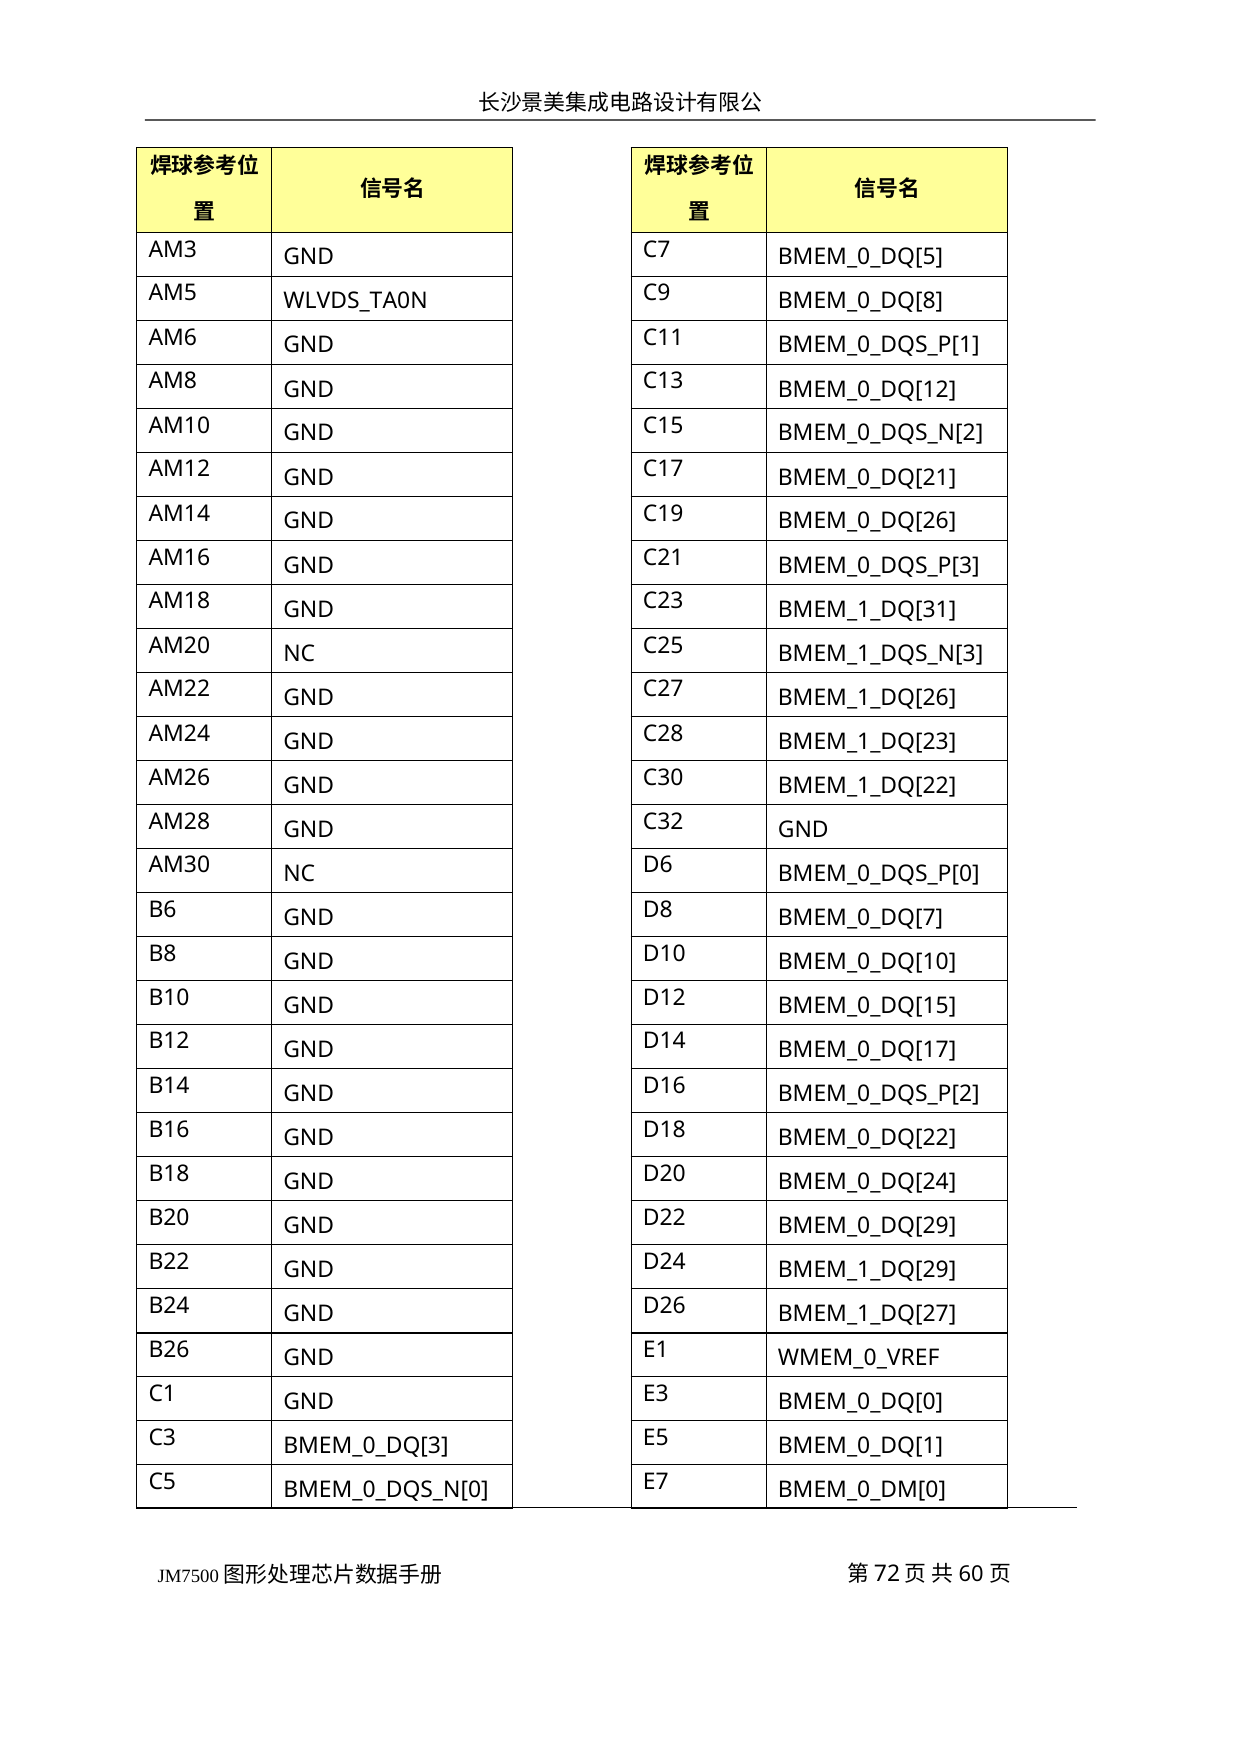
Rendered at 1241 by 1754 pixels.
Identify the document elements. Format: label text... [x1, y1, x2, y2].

table_cell C25 [632, 629, 766, 672]
table_cell AM3 [137, 233, 271, 276]
table_cell D22 [632, 1201, 766, 1244]
table_cell BMEM_0_DQ[1] [767, 1421, 1007, 1464]
table_header 焊球参考位 置 [632, 148, 766, 232]
table_cell D10 [632, 937, 766, 980]
table_cell BMEM_0_DQS_P[1] [767, 321, 1007, 364]
table_cell GND [272, 233, 512, 276]
table_cell C19 [632, 497, 766, 540]
table_cell E5 [632, 1421, 766, 1464]
table_cell C32 [632, 805, 766, 848]
table_cell WLVDS_TA0N [272, 277, 512, 320]
table_cell C17 [632, 453, 766, 496]
table_cell BMEM_0_DQ[29] [767, 1201, 1007, 1244]
table_cell WMEM_0_VREF [767, 1334, 1007, 1376]
table_cell GND [272, 1245, 512, 1288]
table_cell GND [272, 1334, 512, 1376]
table_cell BMEM_0_DQ[5] [767, 233, 1007, 276]
table_cell GND [272, 1157, 512, 1200]
table_cell BMEM_0_DQ[7] [767, 893, 1007, 936]
table_cell B14 [137, 1069, 271, 1112]
table_cell C5 [137, 1465, 271, 1506]
table_cell B12 [137, 1025, 271, 1068]
table_cell C1 [137, 1377, 271, 1420]
table_cell GND [272, 585, 512, 628]
table_cell B18 [137, 1157, 271, 1200]
table_cell C9 [632, 277, 766, 320]
table_cell C21 [632, 541, 766, 584]
table_cell C15 [632, 409, 766, 452]
table_cell GND [272, 365, 512, 408]
table_cell B6 [137, 893, 271, 936]
table_cell AM18 [137, 585, 271, 628]
table_cell GND [272, 717, 512, 760]
table_cell BMEM_0_DQ[17] [767, 1025, 1007, 1068]
table_cell E3 [632, 1377, 766, 1420]
table_cell D8 [632, 893, 766, 936]
table_cell AM5 [137, 277, 271, 320]
table_cell D14 [632, 1025, 766, 1068]
table_cell GND [272, 1201, 512, 1244]
table_cell GND [272, 761, 512, 804]
table_header 信号名 [767, 148, 1007, 232]
table_cell AM16 [137, 541, 271, 584]
table_cell BMEM_0_DM[0] [767, 1465, 1007, 1506]
table_cell E7 [632, 1465, 766, 1506]
table_cell B10 [137, 981, 271, 1024]
table_cell AM22 [137, 673, 271, 716]
table_cell C11 [632, 321, 766, 364]
table_cell BMEM_0_DQ[10] [767, 937, 1007, 980]
table_cell D24 [632, 1245, 766, 1288]
table_cell BMEM_0_DQS_N[0] [272, 1465, 512, 1506]
table_cell D20 [632, 1157, 766, 1200]
table_cell BMEM_0_DQ[21] [767, 453, 1007, 496]
table_cell B24 [137, 1289, 271, 1332]
table_cell B20 [137, 1201, 271, 1244]
table_cell C13 [632, 365, 766, 408]
table_cell D26 [632, 1289, 766, 1332]
table_cell BMEM_0_DQS_P[2] [767, 1069, 1007, 1112]
table_cell BMEM_1_DQ[26] [767, 673, 1007, 716]
table_cell E1 [632, 1334, 766, 1376]
table_cell AM20 [137, 629, 271, 672]
table_cell C7 [632, 233, 766, 276]
table_cell D18 [632, 1113, 766, 1156]
table_cell BMEM_0_DQS_N[2] [767, 409, 1007, 452]
table_cell AM6 [137, 321, 271, 364]
table_cell BMEM_1_DQ[27] [767, 1289, 1007, 1332]
table_cell GND [272, 673, 512, 716]
table_cell BMEM_0_DQS_P[3] [767, 541, 1007, 584]
table_cell GND [272, 321, 512, 364]
table_cell GND [272, 1025, 512, 1068]
table_cell BMEM_0_DQ[15] [767, 981, 1007, 1024]
table_cell GND [767, 805, 1007, 848]
table_cell B16 [137, 1113, 271, 1156]
table_header 信号名 [272, 148, 512, 232]
table_cell D6 [632, 849, 766, 892]
table_cell GND [272, 981, 512, 1024]
table_cell BMEM_0_DQ[12] [767, 365, 1007, 408]
table_cell B8 [137, 937, 271, 980]
table_cell AM26 [137, 761, 271, 804]
table_cell BMEM_1_DQ[22] [767, 761, 1007, 804]
table_cell GND [272, 805, 512, 848]
table_cell C23 [632, 585, 766, 628]
table_cell NC [272, 629, 512, 672]
table_cell BMEM_0_DQS_P[0] [767, 849, 1007, 892]
table_cell GND [272, 1289, 512, 1332]
table_cell BMEM_0_DQ[8] [767, 277, 1007, 320]
table_cell BMEM_0_DQ[26] [767, 497, 1007, 540]
table_cell B26 [137, 1334, 271, 1376]
table_cell B22 [137, 1245, 271, 1288]
table_cell AM12 [137, 453, 271, 496]
table_cell D16 [632, 1069, 766, 1112]
table_cell AM10 [137, 409, 271, 452]
table_cell BMEM_1_DQ[31] [767, 585, 1007, 628]
table_cell GND [272, 893, 512, 936]
table_cell BMEM_0_DQ[22] [767, 1113, 1007, 1156]
table_cell GND [272, 497, 512, 540]
table_cell BMEM_0_DQ[24] [767, 1157, 1007, 1200]
table_cell NC [272, 849, 512, 892]
table_cell AM24 [137, 717, 271, 760]
table_cell BMEM_0_DQ[0] [767, 1377, 1007, 1420]
table_header 焊球参考位 置 [137, 148, 271, 232]
table_cell AM14 [137, 497, 271, 540]
table_header [1008, 147, 1077, 1506]
table_cell AM28 [137, 805, 271, 848]
table_cell BMEM_1_DQ[23] [767, 717, 1007, 760]
table_cell BMEM_0_DQ[3] [272, 1421, 512, 1464]
table_cell C28 [632, 717, 766, 760]
table_cell BMEM_1_DQS_N[3] [767, 629, 1007, 672]
table_cell BMEM_1_DQ[29] [767, 1245, 1007, 1288]
table_cell GND [272, 1377, 512, 1420]
table_cell GND [272, 541, 512, 584]
table_cell AM30 [137, 849, 271, 892]
table_cell C27 [632, 673, 766, 716]
table_cell AM8 [137, 365, 271, 408]
table_cell GND [272, 409, 512, 452]
table_cell GND [272, 1069, 512, 1112]
table_cell GND [272, 937, 512, 980]
table_cell C30 [632, 761, 766, 804]
table_cell C3 [137, 1421, 271, 1464]
table_cell GND [272, 453, 512, 496]
table_cell D12 [632, 981, 766, 1024]
table_cell GND [272, 1113, 512, 1156]
table_header [513, 147, 631, 1506]
